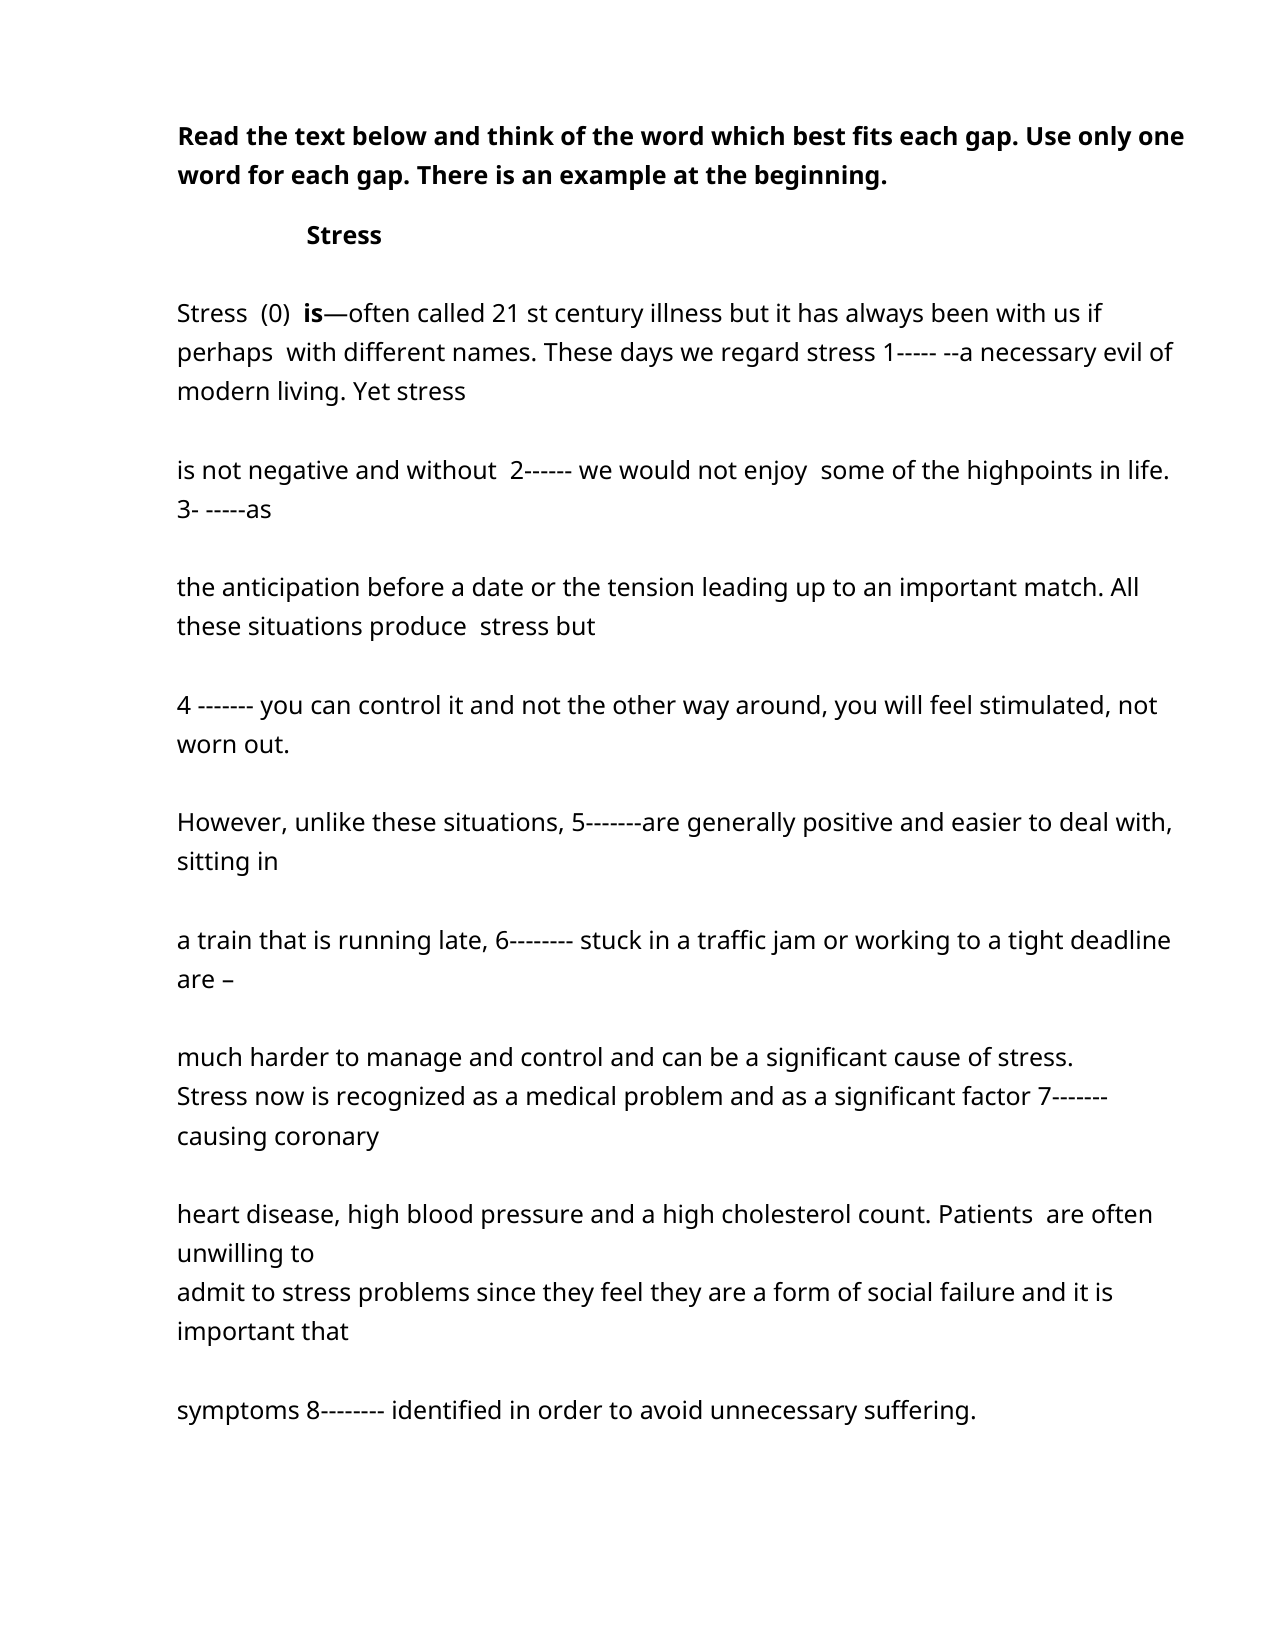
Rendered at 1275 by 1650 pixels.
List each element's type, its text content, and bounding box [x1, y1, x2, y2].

list the anticipation before a date or the tension leading up to an important match. All these situations produce stress but [177, 570, 1186, 643]
list much harder to manage and control and can be a significant cause of stress. [177, 1040, 1186, 1074]
text Read the text below and think of the word which best fits each gap. Use only one word for each gap. There is an example at the beginning. [177, 118, 1186, 191]
list admit to stress problems since they feel they are a form of social failure and it is important that [177, 1275, 1186, 1348]
list Stress (0) is—often called 21 st century illness but it has always been with us if perhaps with different names. These days we regard stress 1----- --a necessary evil of modern living. Yet stress [177, 296, 1186, 408]
list However, unlike these situations, 5-------are generally positive and easier to deal with, sitting in [177, 805, 1186, 878]
list symptoms 8-------- identified in order to avoid unnecessary suffering. [177, 1392, 1186, 1426]
list a train that is running late, 6-------- stuck in a traffic jam or working to a tight deadline are – [177, 922, 1186, 996]
list heart disease, high blood pressure and a high cholesterol count. Patients are often unwilling to [177, 1196, 1186, 1270]
list is not negative and without 2------ we would not enjoy some of the highpoints in life. 3- -----as [177, 452, 1186, 526]
list Stress now is recognized as a medical problem and as a significant factor 7------- causing coronary [177, 1079, 1186, 1152]
list 4 ------- you can control it and not the other way around, you will feel stimulated, not worn out. [177, 687, 1186, 761]
list Stress [177, 217, 1186, 251]
